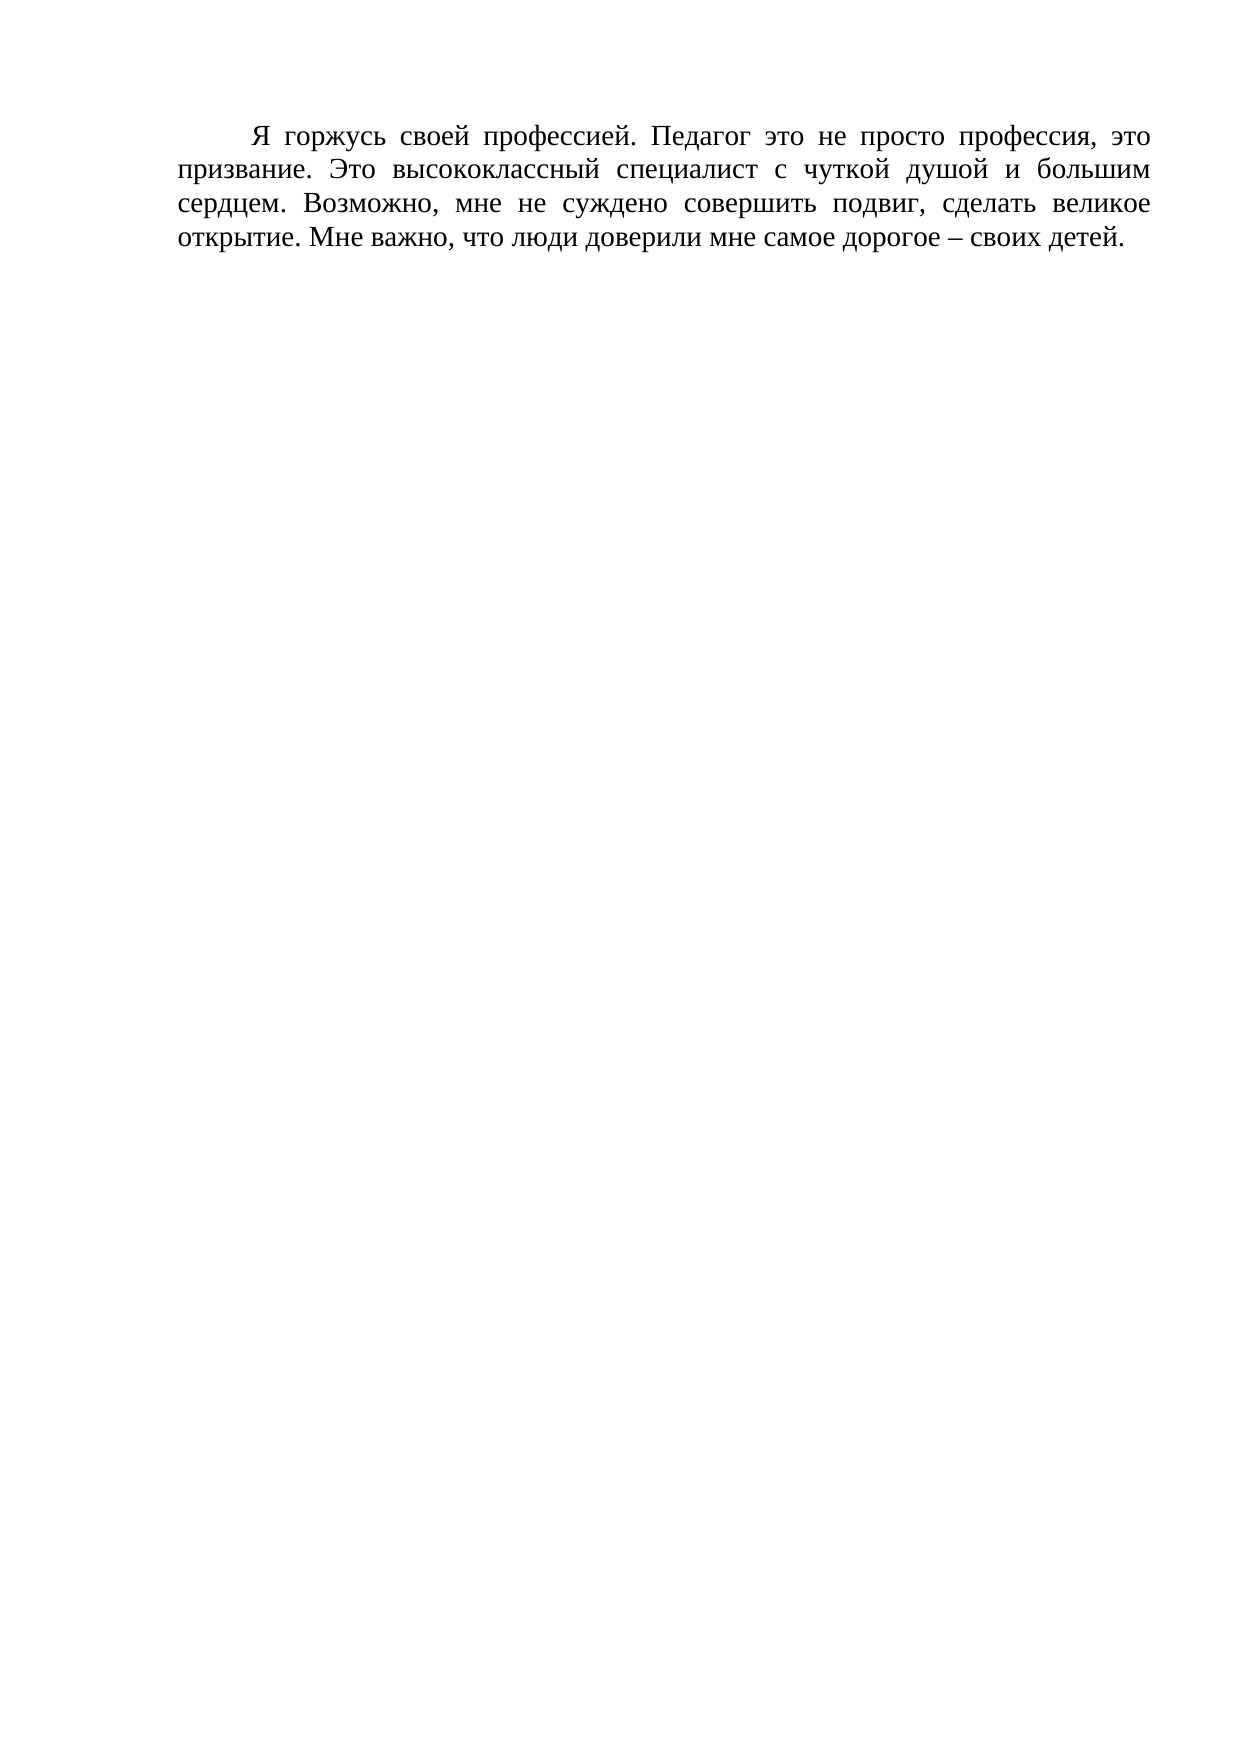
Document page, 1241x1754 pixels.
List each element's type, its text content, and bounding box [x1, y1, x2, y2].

text Я горжусь своей профессией. Педагог это не просто профессия, это призвание. Это высококлассный специалист с чуткой душой и большим сердцем. Возможно, мне не суждено совершить подвиг, сделать великое открытие. Мне важно, что люди доверили мне самое дорогое – своих детей. [177, 118, 1152, 252]
